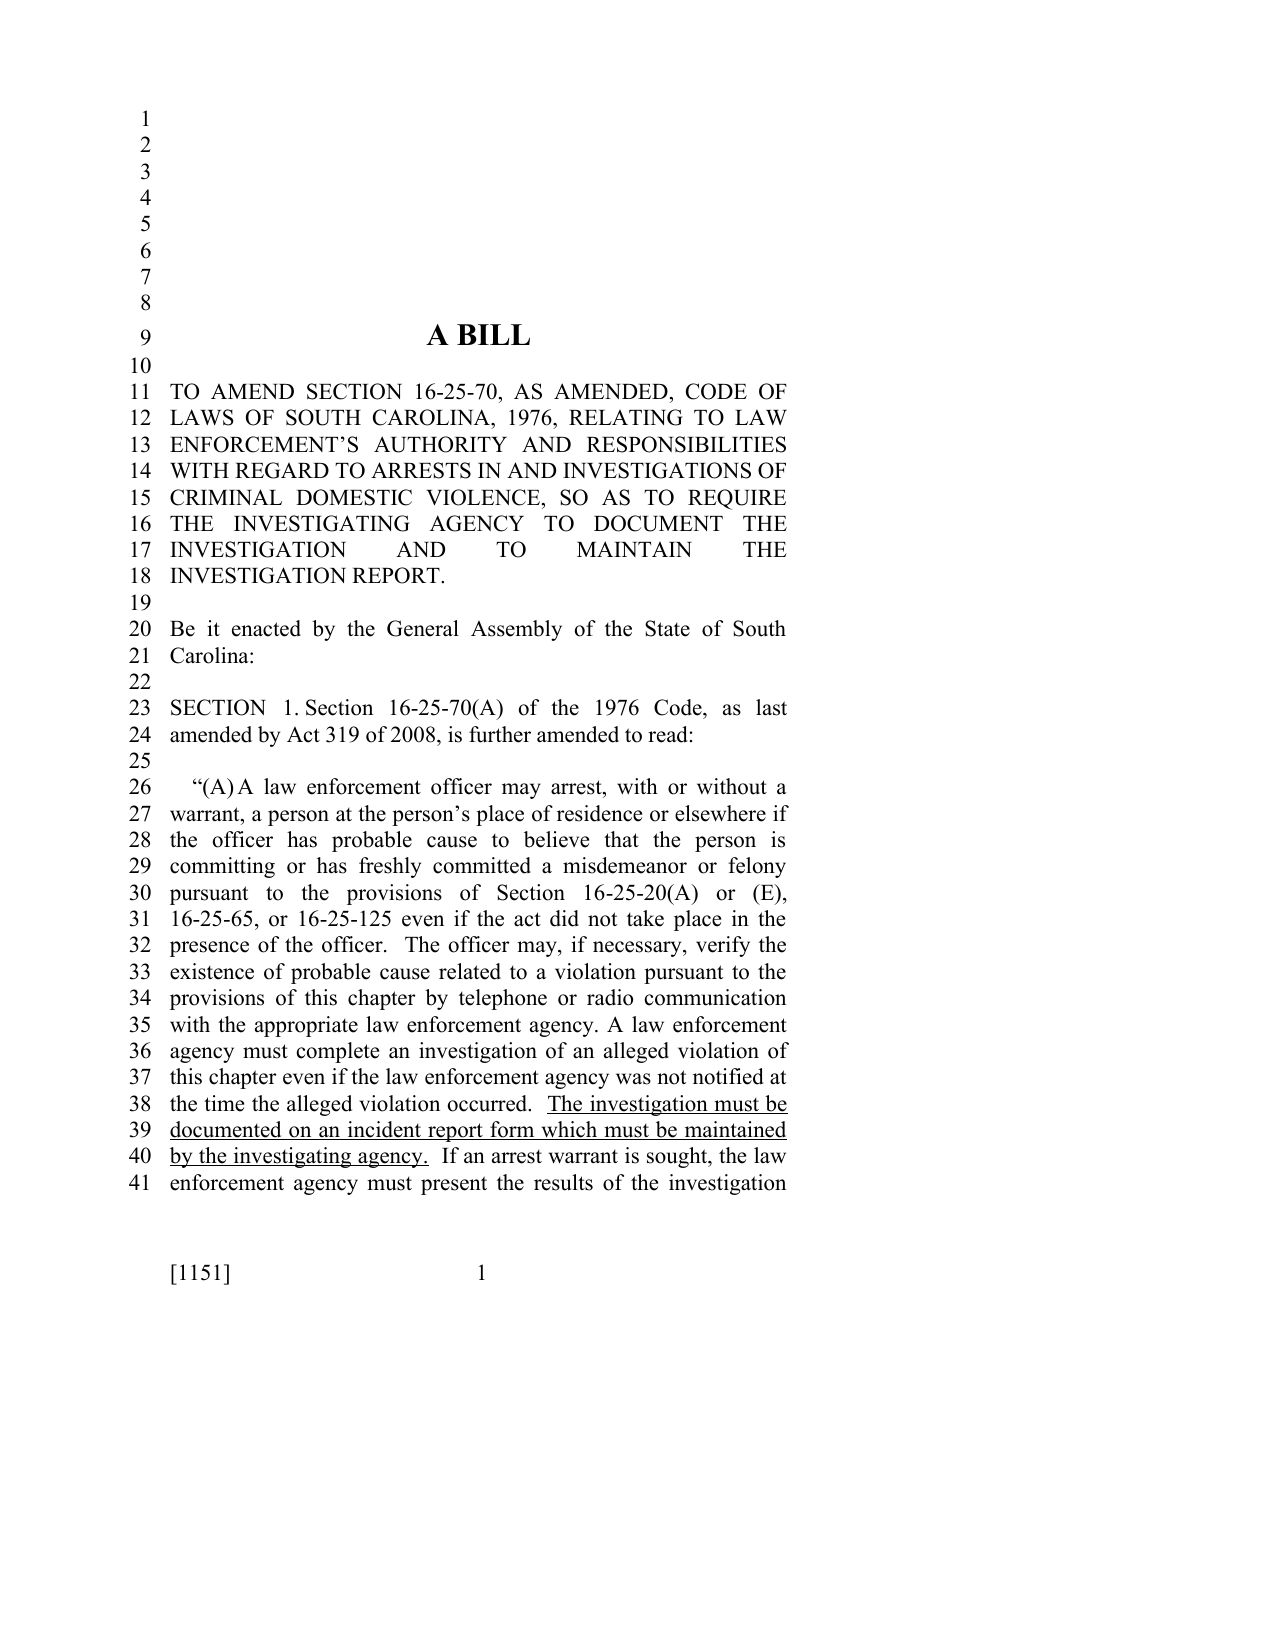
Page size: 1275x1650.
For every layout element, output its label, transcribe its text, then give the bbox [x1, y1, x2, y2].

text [169, 1140, 787, 1195]
text Be it enacted by the General Assembly of the State of South Carolina: [169, 615, 787, 668]
text SECTION 1. Section 16-25-70(A) of the 1976 Code, as last amended by Act 319 of 2008, is further amended to read: [169, 694, 787, 747]
text A BILL [169, 316, 787, 352]
text TO AMEND SECTION 16-25-70, AS AMENDED, CODE OF LAWS OF SOUTH CAROLINA, 1976, RELATING TO LAW ENFORCEMENT’S AUTHORITY AND RESPONSIBILITIES WITH REGARD TO ARRESTS IN AND INVESTIGATIONS OF CRIMINAL DOMESTIC VIOLENCE, SO AS TO REQUIRE THE INVESTIGATING AGENCY TO DOCUMENT THE INVESTIGATION AND TO MAINTAIN THE INVESTIGATION REPORT. [169, 378, 787, 589]
